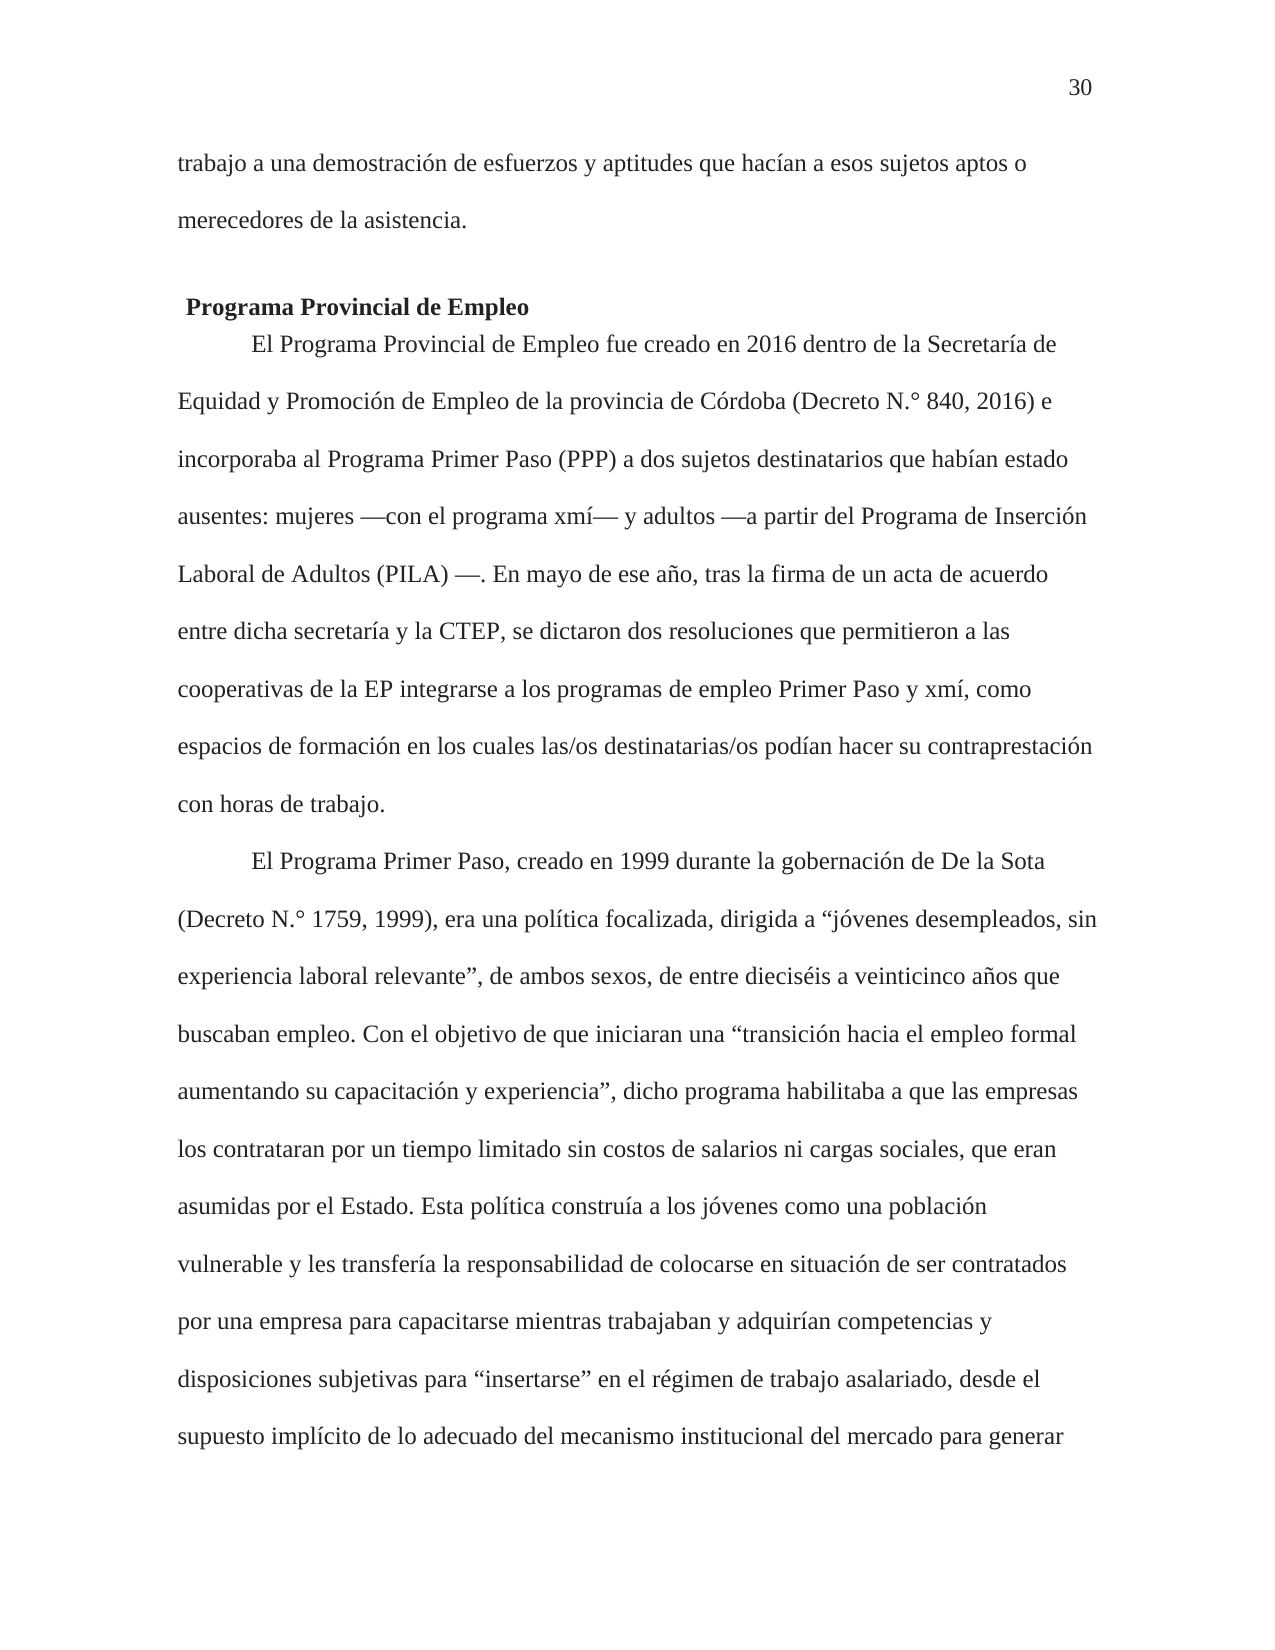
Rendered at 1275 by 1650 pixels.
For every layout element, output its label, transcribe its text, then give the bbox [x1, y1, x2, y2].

subtitle Programa Provincial de Empleo [178, 292, 1098, 321]
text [177, 846, 1098, 1450]
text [177, 148, 1098, 234]
text El Programa Provincial de Empleo fue creado en 2016 dentro de la Secretaría de Equidad y Promoción de Empleo de la provincia de Córdoba (Decreto N.° 840, 2016) e incorporaba al Programa Primer Paso (PPP) a dos sujetos destinatarios que habían estado ausentes: mujeres —con el programa xmí— y adultos —a partir del Programa de Inserción Laboral de Adultos (PILA) —. En mayo de ese año, tras la firma de un acta de acuerdo entre dicha secretaría y la CTEP, se dictaron dos resoluciones que permitieron a las cooperativas de la EP integrarse a los programas de empleo Primer Paso y xmí, como espacios de formación en los cuales las/os destinatarias/os podían hacer su contraprestación con horas de trabajo. [177, 329, 1098, 818]
